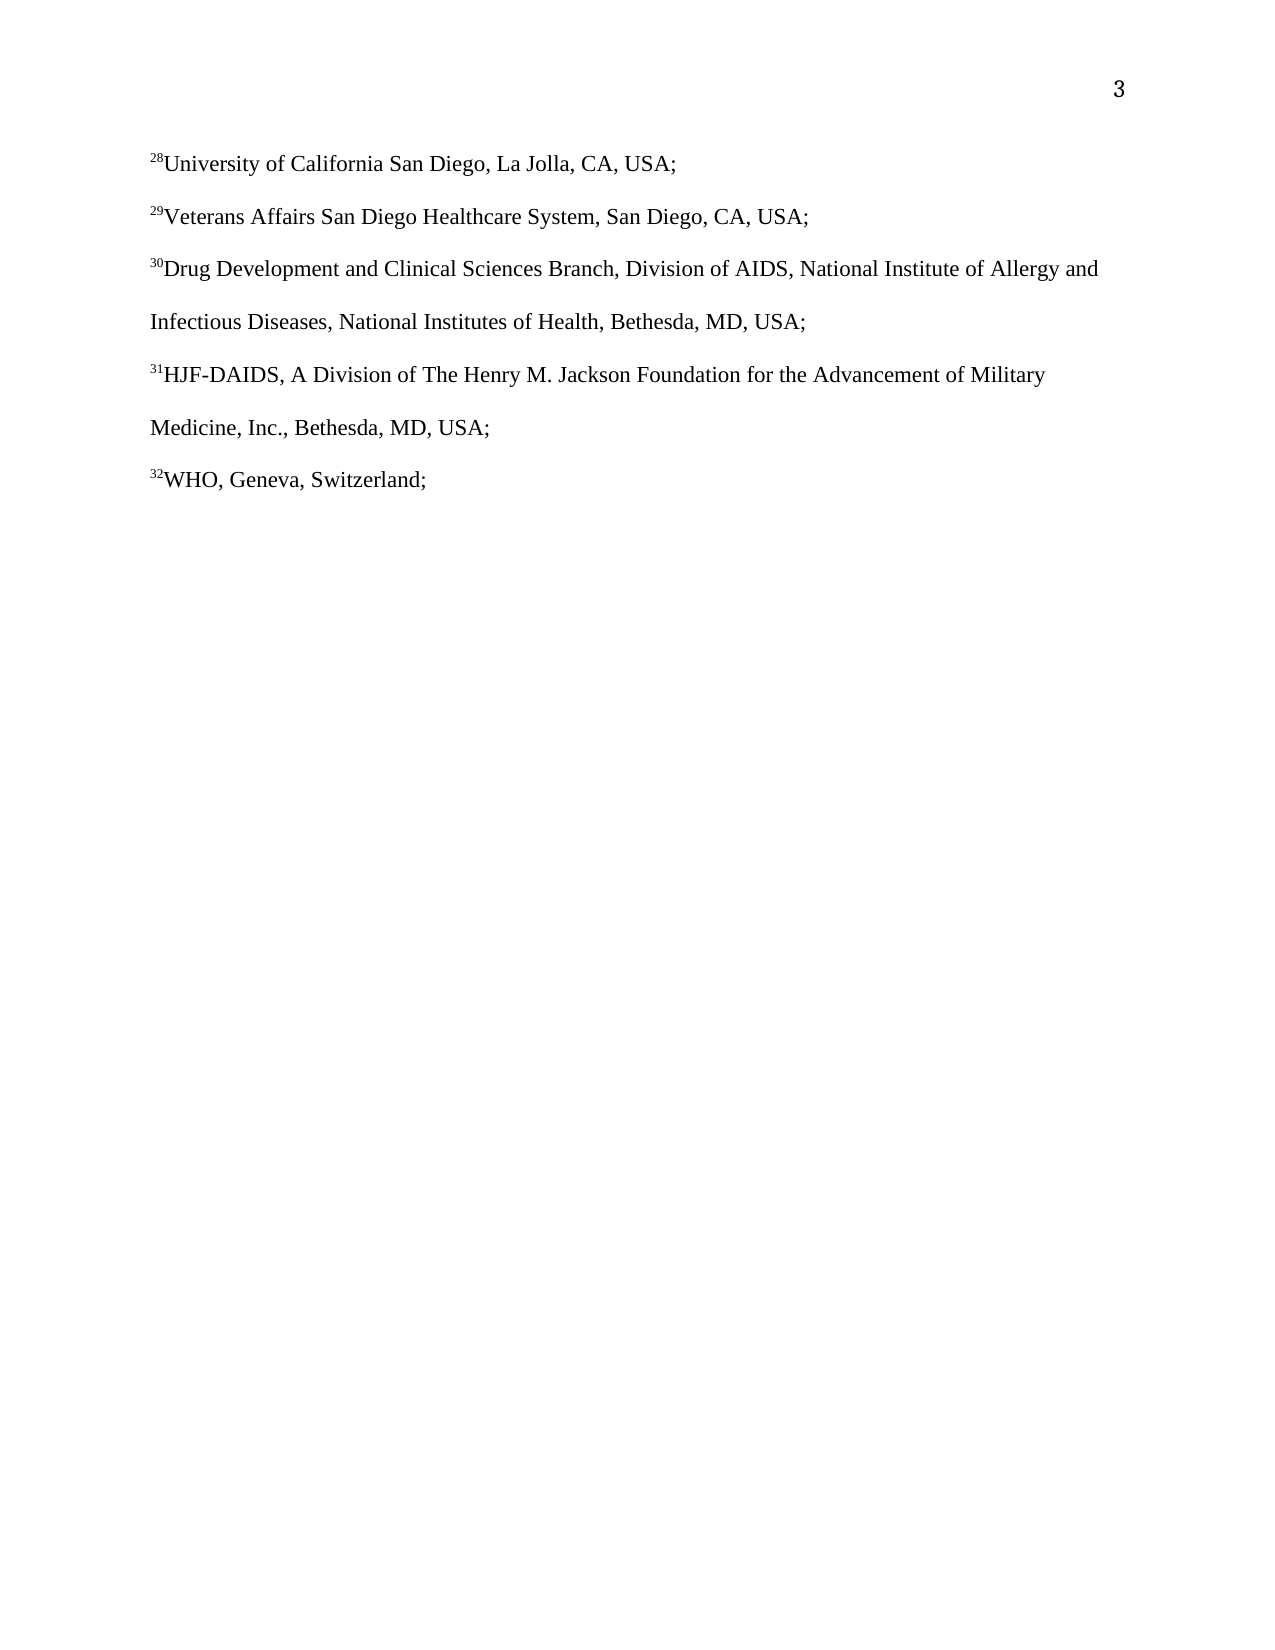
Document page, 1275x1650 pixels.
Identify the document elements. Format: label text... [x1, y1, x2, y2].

text 29Veterans Affairs San Diego Healthcare System, San Diego, CA, USA; [150, 203, 1125, 229]
text 28University of California San Diego, La Jolla, CA, USA; [150, 150, 1125, 176]
text 30Drug Development and Clinical Sciences Branch, Division of AIDS, National Institute of Allergy and Infectious Diseases, National Institutes of Health, Bethesda, MD, USA; [150, 255, 1125, 334]
text 31HJF-DAIDS, A Division of The Henry M. Jackson Foundation for the Advancement of Military Medicine, Inc., Bethesda, MD, USA; [150, 361, 1125, 440]
text 32WHO, Geneva, Switzerland; [150, 466, 1125, 493]
